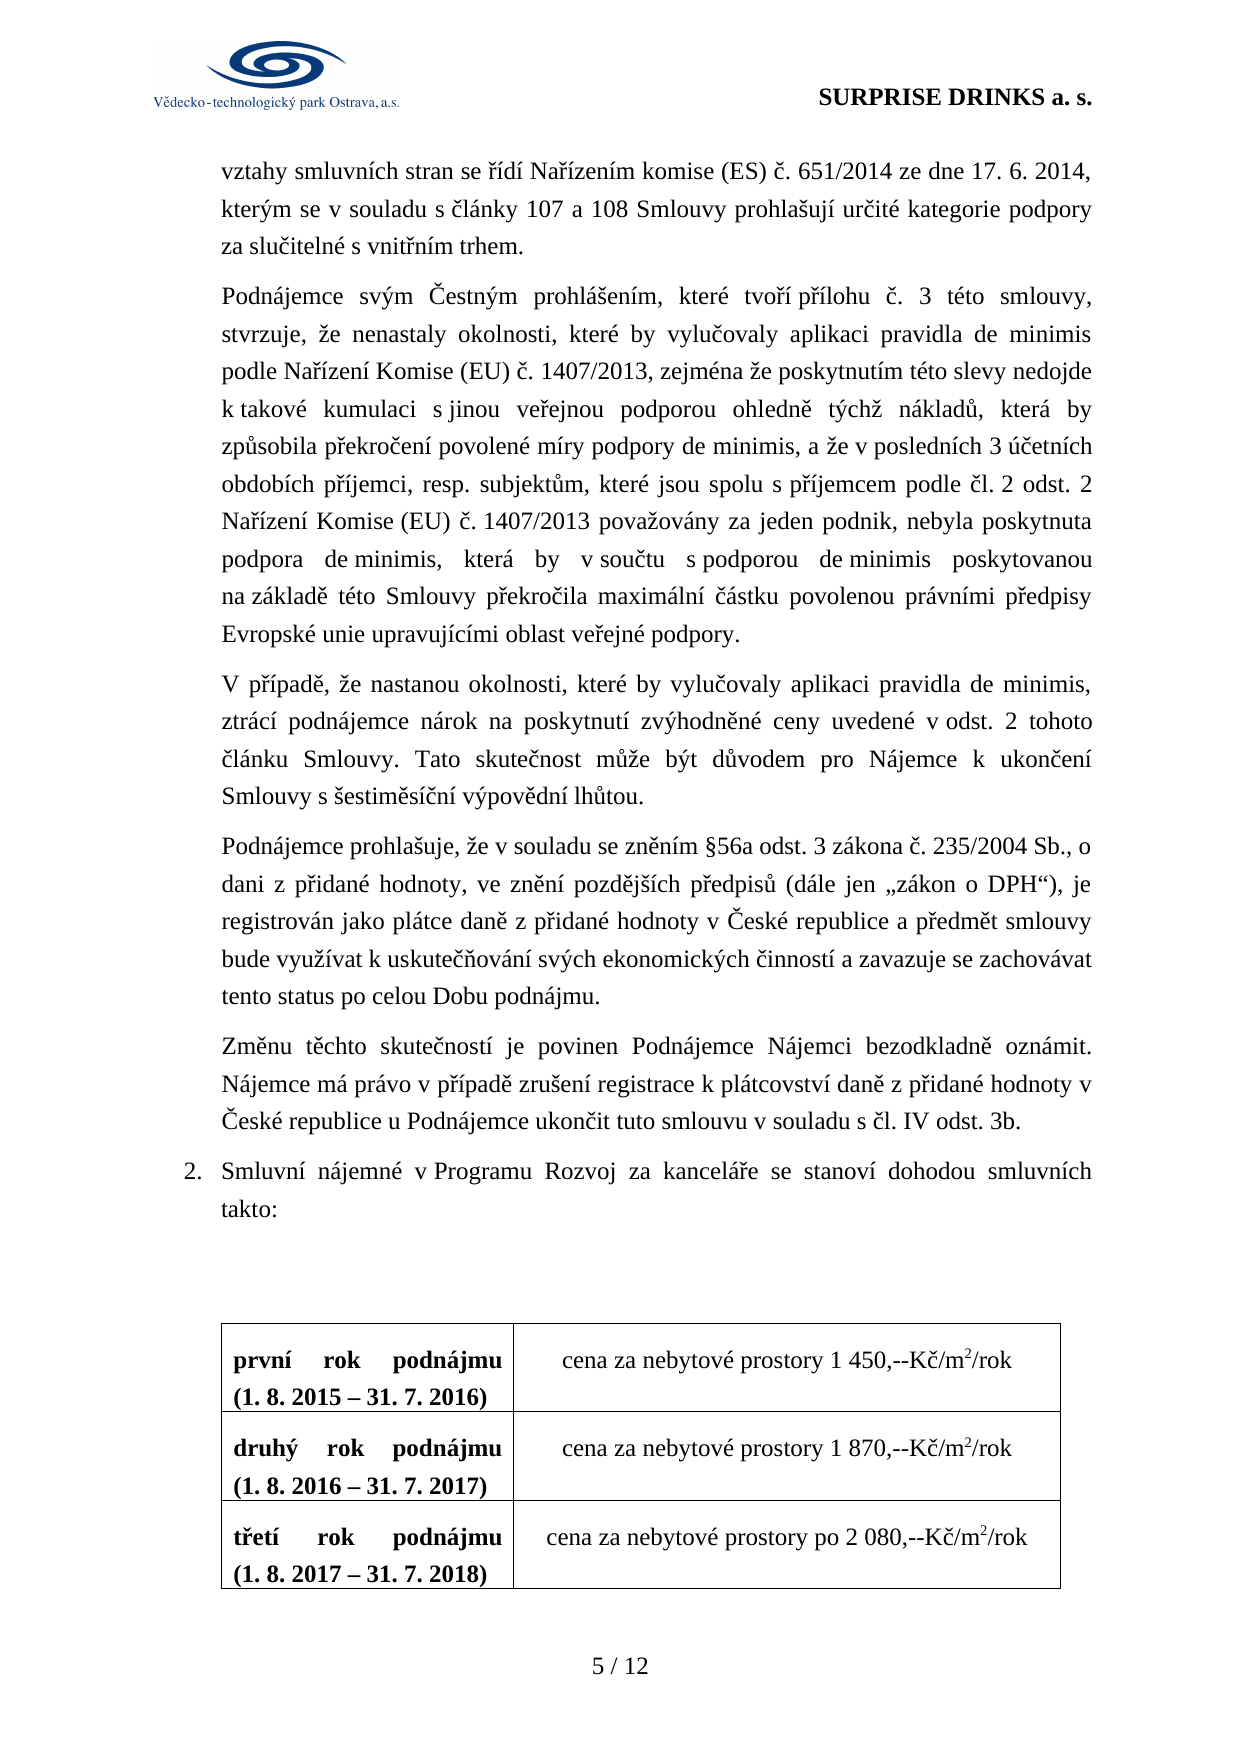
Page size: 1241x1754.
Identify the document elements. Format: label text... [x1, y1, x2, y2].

table_header první rok podnájmu (1. 8. 2015 – 31. 7. 2016) [222, 1324, 513, 1411]
table_cell druhý rok podnájmu (1. 8. 2016 – 31. 7. 2017) [222, 1412, 513, 1500]
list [184, 148, 1093, 260]
text Podnájemce prohlašuje, že v souladu se zněním §56a odst. 3 zákona č. 235/2004 Sb., o dani z přidané hodnoty, ve znění pozdějších předpisů (dále jen „zákon o DPH“), je registrován jako plátce daně z přidané hodnoty v České republice a předmět smlouvy bude využívat k uskutečňování svých ekonomických činností a zavazuje se zachovávat tento status po celou Dobu podnájmu. [221, 823, 1093, 1010]
table_cell cena za nebytové prostory 1 870,--Kč/m2/rok [514, 1412, 1060, 1500]
picture [153, 41, 399, 110]
text Podnájemce svým Čestným prohlášením, které tvoří přílohu č. 3 této smlouvy, stvrzuje, že nenastaly okolnosti, které by vylučovaly aplikaci pravidla de minimis podle Nařízení Komise (EU) č. 1407/2013, zejména že poskytnutím této slevy nedojde k takové kumulaci s jinou veřejnou podporou ohledně týchž nákladů, která by způsobila překročení povolené míry podpory de minimis, a že v posledních 3 účetních obdobích příjemci, resp. subjektům, které jsou spolu s příjemcem podle čl. 2 odst. 2 Nařízení Komise (EU) č. 1407/2013 považovány za jeden podnik, nebyla poskytnuta podpora de minimis, která by v součtu s podporou de minimis poskytovanou na základě této Smlouvy překročila maximální částku povolenou právními předpisy Evropské unie upravujícími oblast veřejné podpory. [221, 273, 1093, 648]
text Změnu těchto skutečností je povinen Podnájemce Nájemci bezodkladně oznámit. Nájemce má právo v případě zrušení registrace k plátcovství daně z přidané hodnoty v České republice u Podnájemce ukončit tuto smlouvu v souladu s čl. IV odst. 3b. [221, 1023, 1093, 1135]
table_cell cena za nebytové prostory po 2 080,--Kč/m2/rok [514, 1501, 1060, 1588]
table_cell třetí rok podnájmu (1. 8. 2017 – 31. 7. 2018) [222, 1501, 513, 1588]
text V případě, že nastanou okolnosti, které by vylučovaly aplikaci pravidla de minimis, ztrácí podnájemce nárok na poskytnutí zvýhodněné ceny uvedené v odst. 2 tohoto článku Smlouvy. Tato skutečnost může být důvodem pro Nájemce k ukončení Smlouvy s šestiměsíční výpovědní lhůtou. [221, 660, 1093, 810]
table_header cena za nebytové prostory 1 450,--Kč/m2/rok [514, 1324, 1060, 1411]
list Smluvní nájemné v Programu Rozvoj za kanceláře se stanoví dohodou smluvních takto: [184, 1148, 1093, 1223]
